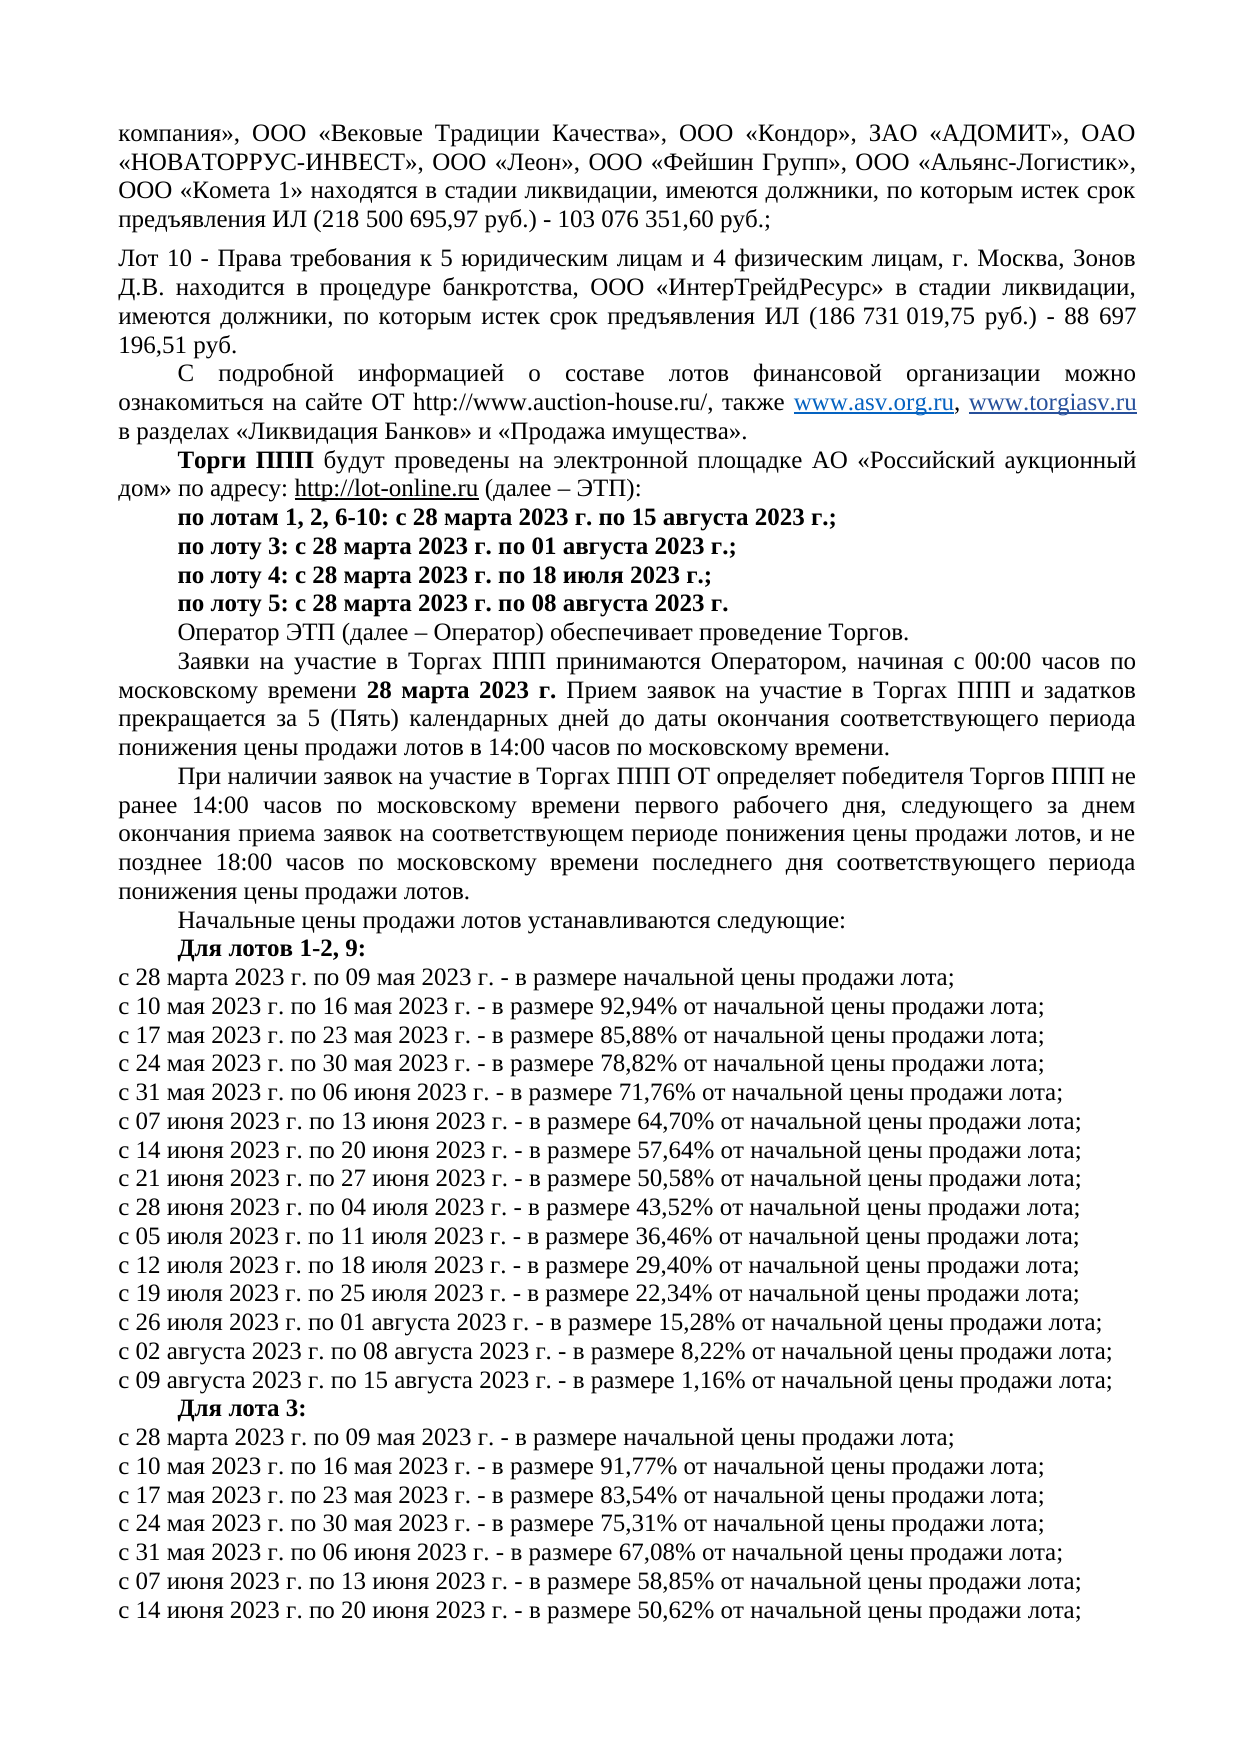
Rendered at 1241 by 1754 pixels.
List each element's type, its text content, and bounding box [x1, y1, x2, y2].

text с 05 июля 2023 г. по 11 июля 2023 г. - в размере 36,46% от начальной цены продажи лота; [118, 1221, 1137, 1250]
text При наличии заявок на участие в Торгах ППП ОТ определяет победителя Торгов ППП не ранее 14:00 часов по московскому времени первого рабочего дня, следующего за днем окончания приема заявок на соответствующем периоде понижения цены продажи лотов, и не позднее 18:00 часов по московскому времени последнего дня соответствующего периода понижения цены продажи лотов. [118, 761, 1137, 905]
text по лоту 3: с 28 марта 2023 г. по 01 августа 2023 г.; [118, 531, 1137, 560]
text Заявки на участие в Торгах ППП принимаются Оператором, начиная с 00:00 часов по московскому времени 28 марта 2023 г. Прием заявок на участие в Торгах ППП и задатков прекращается за 5 (Пять) календарных дней до даты окончания соответствующего периода понижения цены продажи лотов в 14:00 часов по московскому времени. [118, 646, 1137, 761]
text с 26 июля 2023 г. по 01 августа 2023 г. - в размере 15,28% от начальной цены продажи лота; [118, 1307, 1137, 1336]
text с 19 июля 2023 г. по 25 июля 2023 г. - в размере 22,34% от начальной цены продажи лота; [118, 1278, 1137, 1307]
text с 09 августа 2023 г. по 15 августа 2023 г. - в размере 1,16% от начальной цены продажи лота; [118, 1365, 1137, 1393]
text С подробной информацией о составе лотов финансовой организации можно ознакомиться на сайте ОТ http://www.auction-house.ru/, также www.asv.org.ru, www.torgiasv.ru в разделах «Ликвидация Банков» и «Продажа имущества». [118, 358, 1137, 445]
text с 21 июня 2023 г. по 27 июня 2023 г. - в размере 50,58% от начальной цены продажи лота; [118, 1163, 1137, 1192]
text с 31 мая 2023 г. по 06 июня 2023 г. - в размере 71,76% от начальной цены продажи лота; [118, 1077, 1137, 1106]
text с 28 марта 2023 г. по 09 мая 2023 г. - в размере начальной цены продажи лота; [118, 962, 1137, 991]
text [118, 118, 1137, 233]
text Для лота 3: [118, 1393, 1137, 1422]
text с 24 мая 2023 г. по 30 мая 2023 г. - в размере 78,82% от начальной цены продажи лота; [118, 1048, 1137, 1077]
text по лоту 4: с 28 марта 2023 г. по 18 июля 2023 г.; [118, 560, 1137, 588]
text с 24 мая 2023 г. по 30 мая 2023 г. - в размере 75,31% от начальной цены продажи лота; [118, 1508, 1137, 1537]
text с 12 июля 2023 г. по 18 июля 2023 г. - в размере 29,40% от начальной цены продажи лота; [118, 1250, 1137, 1278]
text Торги ППП будут проведены на электронной площадке АО «Российский аукционный дом» по адресу: http://lot-online.ru (далее – ЭТП): [118, 445, 1137, 502]
text по лоту 5: с 28 марта 2023 г. по 08 августа 2023 г. [118, 588, 1137, 617]
text Оператор ЭТП (далее – Оператор) обеспечивает проведение Торгов. [118, 617, 1137, 646]
text Начальные цены продажи лотов устанавливаются следующие: [118, 905, 1137, 933]
text с 14 июня 2023 г. по 20 июня 2023 г. - в размере 50,62% от начальной цены продажи лота; [118, 1595, 1137, 1623]
text с 02 августа 2023 г. по 08 августа 2023 г. - в размере 8,22% от начальной цены продажи лота; [118, 1336, 1137, 1365]
text с 10 мая 2023 г. по 16 мая 2023 г. - в размере 92,94% от начальной цены продажи лота; [118, 991, 1137, 1020]
text с 07 июня 2023 г. по 13 июня 2023 г. - в размере 64,70% от начальной цены продажи лота; [118, 1106, 1137, 1135]
text с 17 мая 2023 г. по 23 мая 2023 г. - в размере 83,54% от начальной цены продажи лота; [118, 1480, 1137, 1508]
text с 14 июня 2023 г. по 20 июня 2023 г. - в размере 57,64% от начальной цены продажи лота; [118, 1135, 1137, 1163]
text с 17 мая 2023 г. по 23 мая 2023 г. - в размере 85,88% от начальной цены продажи лота; [118, 1020, 1137, 1048]
text с 31 мая 2023 г. по 06 июня 2023 г. - в размере 67,08% от начальной цены продажи лота; [118, 1537, 1137, 1566]
text Для лотов 1-2, 9: [118, 933, 1137, 962]
text с 10 мая 2023 г. по 16 мая 2023 г. - в размере 91,77% от начальной цены продажи лота; [118, 1451, 1137, 1480]
text с 07 июня 2023 г. по 13 июня 2023 г. - в размере 58,85% от начальной цены продажи лота; [118, 1566, 1137, 1595]
text с 28 июня 2023 г. по 04 июля 2023 г. - в размере 43,52% от начальной цены продажи лота; [118, 1192, 1137, 1221]
text по лотам 1, 2, 6-10: с 28 марта 2023 г. по 15 августа 2023 г.; [118, 502, 1137, 531]
text с 28 марта 2023 г. по 09 мая 2023 г. - в размере начальной цены продажи лота; [118, 1422, 1137, 1451]
text Лот 10 - Права требования к 5 юридическим лицам и 4 физическим лицам, г. Москва, Зонов Д.В. находится в процедуре банкротства, ООО «ИнтерТрейдРесурс» в стадии ликвидации, имеются должники, по которым истек срок предъявления ИЛ (186 731 019,75 руб.) - 88 697 196,51 руб. [118, 243, 1137, 358]
